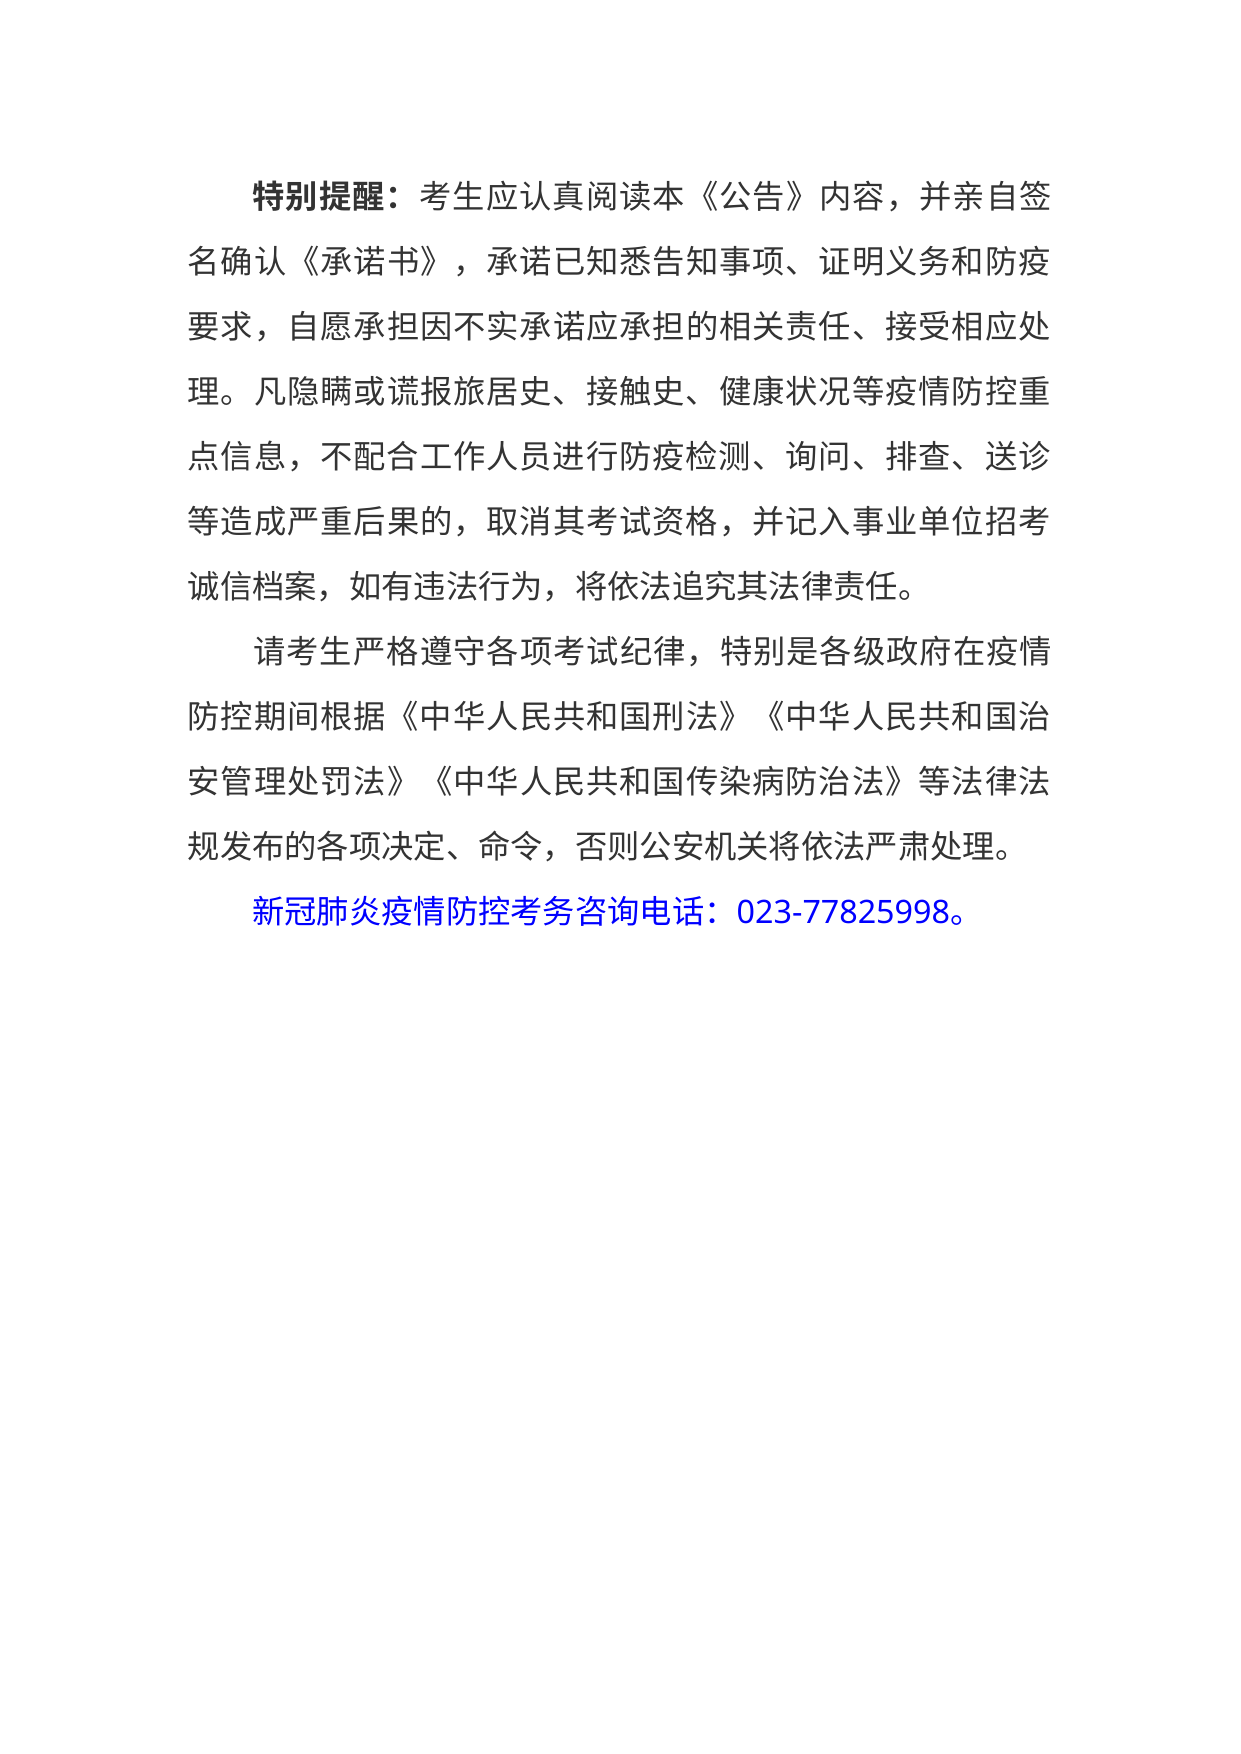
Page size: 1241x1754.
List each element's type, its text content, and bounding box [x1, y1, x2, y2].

text 新冠肺炎疫情防控考务咨询电话：023-77825998。 [187, 877, 1053, 942]
text 请考生严格遵守各项考试纪律，特别是各级政府在疫情防控期间根据《中华人民共和国刑法》《中华人民共和国治安管理处罚法》《中华人民共和国传染病防治法》等法律法规发布的各项决定、命令，否则公安机关将依法严肃处理。 [187, 617, 1053, 877]
text 特别提醒：考生应认真阅读本《公告》内容，并亲自签名确认《承诺书》，承诺已知悉告知事项、证明义务和防疫要求，自愿承担因不实承诺应承担的相关责任、接受相应处理。凡隐瞒或谎报旅居史、接触史、健康状况等疫情防控重点信息，不配合工作人员进行防疫检测、询问、排查、送诊等造成严重后果的，取消其考试资格，并记入事业单位招考诚信档案，如有违法行为，将依法追究其法律责任。 [187, 162, 1053, 617]
